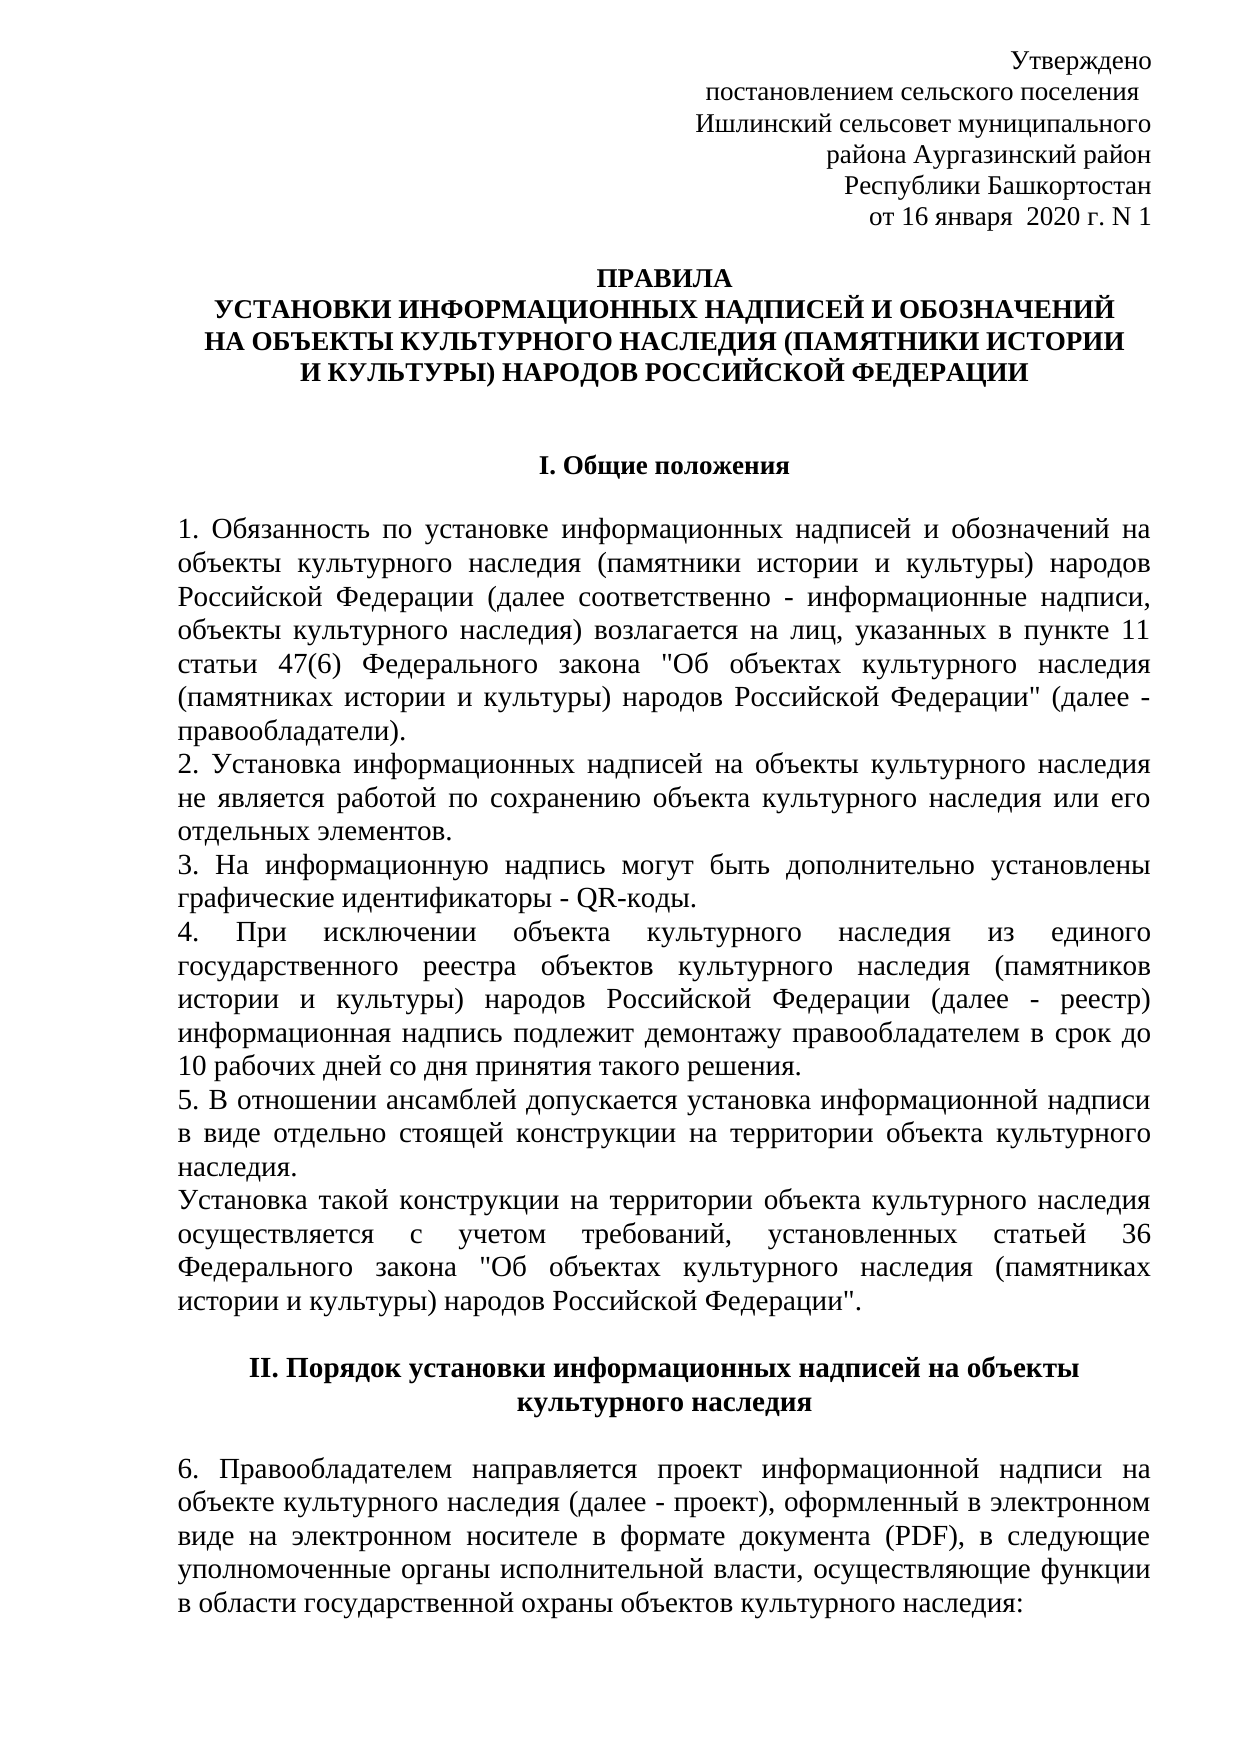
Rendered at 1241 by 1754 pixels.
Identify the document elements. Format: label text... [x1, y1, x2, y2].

text 1. Обязанность по установке информационных надписей и обозначений на объекты культурного наследия (памятники истории и культуры) народов Российской Федерации (далее соответственно - информационные надписи, объекты культурного наследия) возлагается на лиц, указанных в пункте 11 статьи 47(6) Федерального закона "Об объектах культурного наследия (памятниках истории и культуры) народов Российской Федерации" (далее - правообладатели). [177, 512, 1152, 746]
text НА ОБЪЕКТЫ КУЛЬТУРНОГО НАСЛЕДИЯ (ПАМЯТНИКИ ИСТОРИИ [177, 325, 1152, 356]
text постановлением сельского поселения [620, 76, 1152, 107]
text Установка такой конструкции на территории объекта культурного наследия осуществляется с учетом требований, установленных статьей 36 Федерального закона "Об объектах культурного наследия (памятниках истории и культуры) народов Российской Федерации". [177, 1182, 1152, 1317]
text 2. Установка информационных надписей на объекты культурного наследия не является работой по сохранению объекта культурного наследия или его отдельных элементов. [177, 746, 1152, 847]
text УСТАНОВКИ ИНФОРМАЦИОННЫХ НАДПИСЕЙ И ОБОЗНАЧЕНИЙ [177, 293, 1152, 325]
text Республики Башкортостан [177, 169, 1152, 200]
text Утверждено [177, 44, 1152, 76]
text 3. На информационную надпись могут быть дополнительно установлены графические идентификаторы - QR-коды. [177, 847, 1152, 914]
text 4. При исключении объекта культурного наследия из единого государственного реестра объектов культурного наследия (памятников истории и культуры) народов Российской Федерации (далее - реестр) информационная надпись подлежит демонтажу правообладателем в срок до 10 рабочих дней со дня принятия такого решения. [177, 914, 1152, 1082]
text И КУЛЬТУРЫ) НАРОДОВ РОССИЙСКОЙ ФЕДЕРАЦИИ [177, 356, 1152, 387]
text района Аургазинский район [177, 138, 1152, 169]
text от 16 января 2020 г. N 1 [177, 200, 1152, 231]
text культурного наследия [177, 1384, 1152, 1417]
text 6. Правообладателем направляется проект информационной надписи на объекте культурного наследия (далее - проект), оформленный в электронном виде на электронном носителе в формате документа (PDF), в следующие уполномоченные органы исполнительной власти, осуществляющие функции в области государственной охраны объектов культурного наследия: [177, 1451, 1152, 1618]
text II. Порядок установки информационных надписей на объекты [177, 1350, 1152, 1384]
text ПРАВИЛА [177, 262, 1152, 293]
text Ишлинский сельсовет муниципального [177, 107, 1152, 138]
text I. Общие положения [177, 449, 1152, 480]
text 5. В отношении ансамблей допускается установка информационной надписи в виде отдельно стоящей конструкции на территории объекта культурного наследия. [177, 1082, 1152, 1182]
